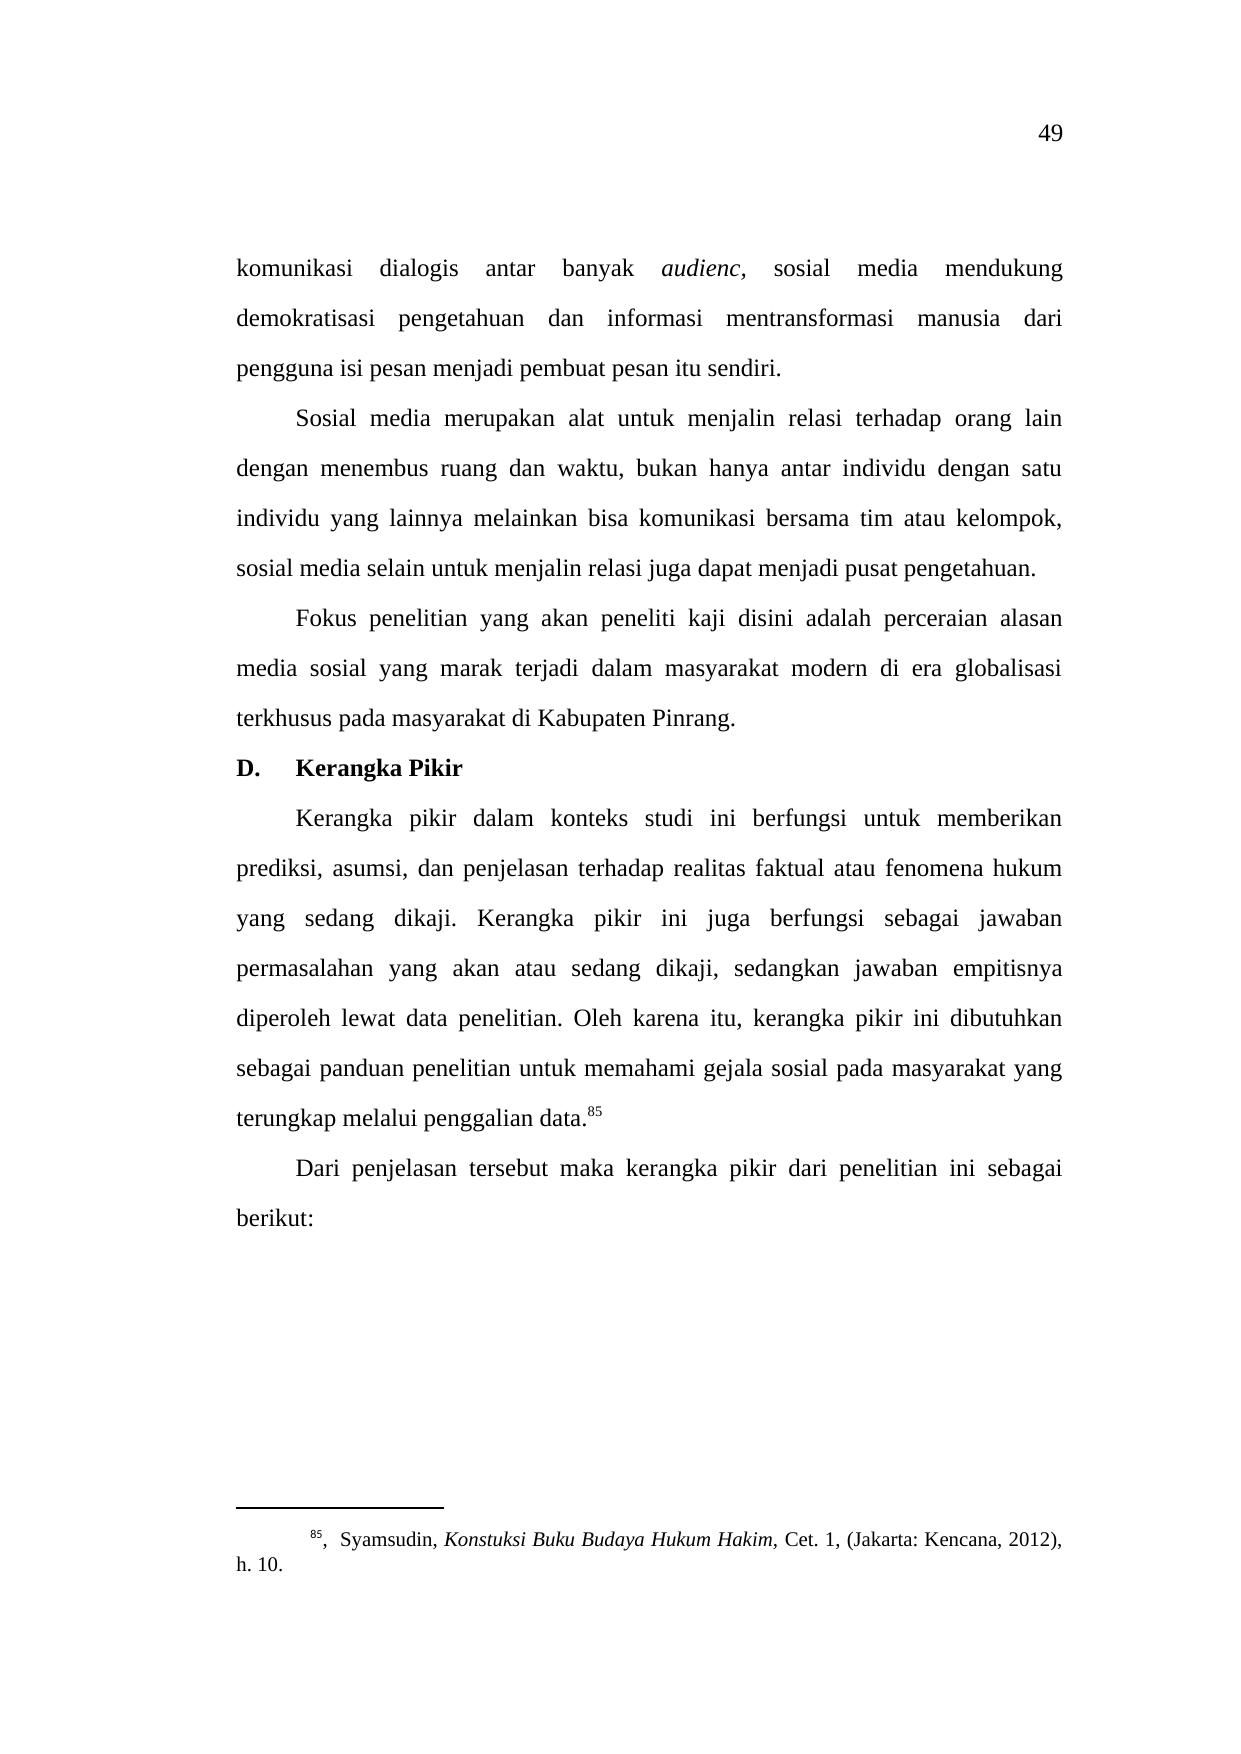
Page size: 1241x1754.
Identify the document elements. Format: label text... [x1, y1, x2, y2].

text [236, 236, 1063, 386]
text Dari penjelasan tersebut maka kerangka pikir dari penelitian ini sebagai berikut: [236, 1136, 1063, 1236]
text Sosial media merupakan alat untuk menjalin relasi terhadap orang lain dengan menembus ruang dan waktu, bukan hanya antar individu dengan satu individu yang lainnya melainkan bisa komunikasi bersama tim atau kelompok, sosial media selain untuk menjalin relasi juga dapat menjadi pusat pengetahuan. [236, 386, 1063, 586]
text Kerangka pikir dalam konteks studi ini berfungsi untuk memberikan prediksi, asumsi, dan penjelasan terhadap realitas faktual atau fenomena hukum yang sedang dikaji. Kerangka pikir ini juga berfungsi sebagai jawaban permasalahan yang akan atau sedang dikaji, sedangkan jawaban empitisnya diperoleh lewat data penelitian. Oleh karena itu, kerangka pikir ini dibutuhkan sebagai panduan penelitian untuk memahami gejala sosial pada masyarakat yang terungkap melalui penggalian data. [236, 786, 1063, 1136]
text Fokus penelitian yang akan peneliti kaji disini adalah perceraian alasan media sosial yang marak terjadi dalam masyarakat modern di era globalisasi terkhusus pada masyarakat di Kabupaten Pinrang. [236, 586, 1063, 736]
list Kerangka Pikir [236, 736, 1063, 786]
